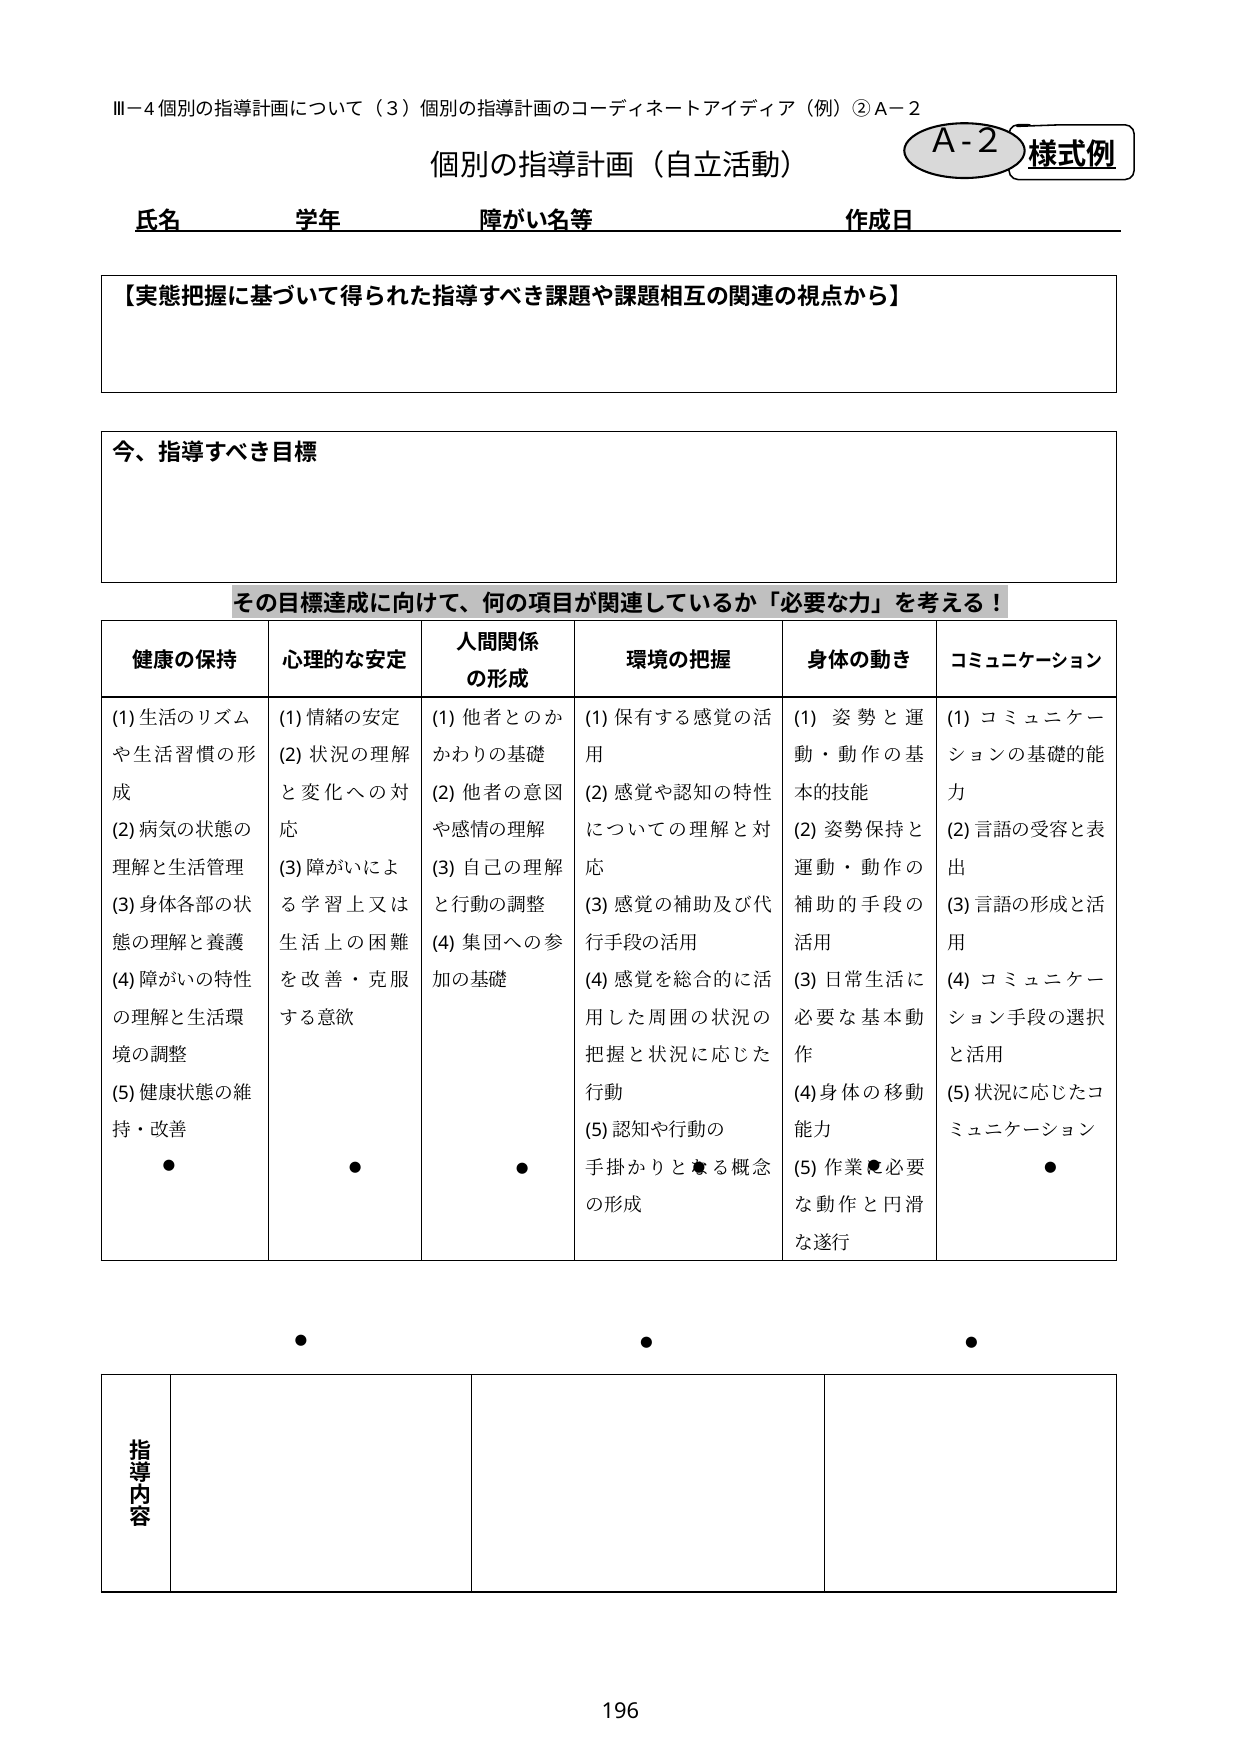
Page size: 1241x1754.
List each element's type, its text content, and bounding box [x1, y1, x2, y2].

table_header 環境の把握 [575, 621, 782, 696]
table_header 【実態把握に基づいて得られた指導すべき課題や課題相互の関連の視点から】 [102, 276, 1116, 392]
table_header 人間関係 の形成 [422, 621, 574, 696]
table_header 指導内容 [102, 1375, 170, 1591]
table_cell (1) 姿勢と運動・動作の基本的技能 (2) 姿勢保持と運動・動作の補助的手段の活用 (3) 日常生活に必要な基本動作 (4)身体の移動能力 (5) 作業に必要な動作と円滑な遂行 [783, 698, 936, 1260]
text その目標達成に向けて、何の項目が関連しているか「必要な力」を考える！ [112, 583, 1128, 620]
table_header 健康の保持 [102, 621, 268, 696]
table_header 身体の動き [783, 621, 936, 696]
table_cell (1) 生活のリズム や生活習慣の形成 (2) 病気の状態の 理解と生活管理 (3) 身体各部の状 態の理解と養護 (4) 障がいの特性の理解と生活環境の調整 (5) 健康状態の維持・改善 [102, 698, 268, 1260]
table_header 今、指導すべき目標 [102, 432, 1116, 582]
table_cell (1) コミュニケーションの基礎的能力 (2) 言語の受容と表出 (3) 言語の形成と活用 (4) コミュニケーション手段の選択と活用 (5) 状況に応じたコミュニケーション [937, 698, 1116, 1260]
table_header [472, 1375, 824, 1591]
table_cell (1) 保有する感覚の活用 (2) 感覚や認知の特性についての理解と対応 (3) 感覚の補助及び代行手段の活用 (4) 感覚を総合的に活用した周囲の状況の把握と状況に応じた行動 (5) 認知や行動の 手掛かりとなる概念の形成 [575, 698, 782, 1260]
table_cell (1) 情緒の安定 (2) 状況の理解と変化への対応 (3) 障がいによ る学習上又は生活上の困難を改善・克服する意欲 [269, 698, 421, 1260]
table_header [171, 1375, 471, 1591]
table_cell (1) 他者とのかかわりの基礎 (2) 他者の意図や感情の理解 (3) 自己の理解と行動の調整 (4) 集団への参加の基礎 [422, 698, 574, 1260]
table_header コミュニケーション [937, 621, 1116, 696]
text 個別の指導計画（自立活動） [112, 125, 1128, 200]
text 氏名 学年 障がい名等 作成日 [112, 200, 1128, 237]
table_header [825, 1375, 1116, 1591]
table_header 心理的な安定 [269, 621, 421, 696]
